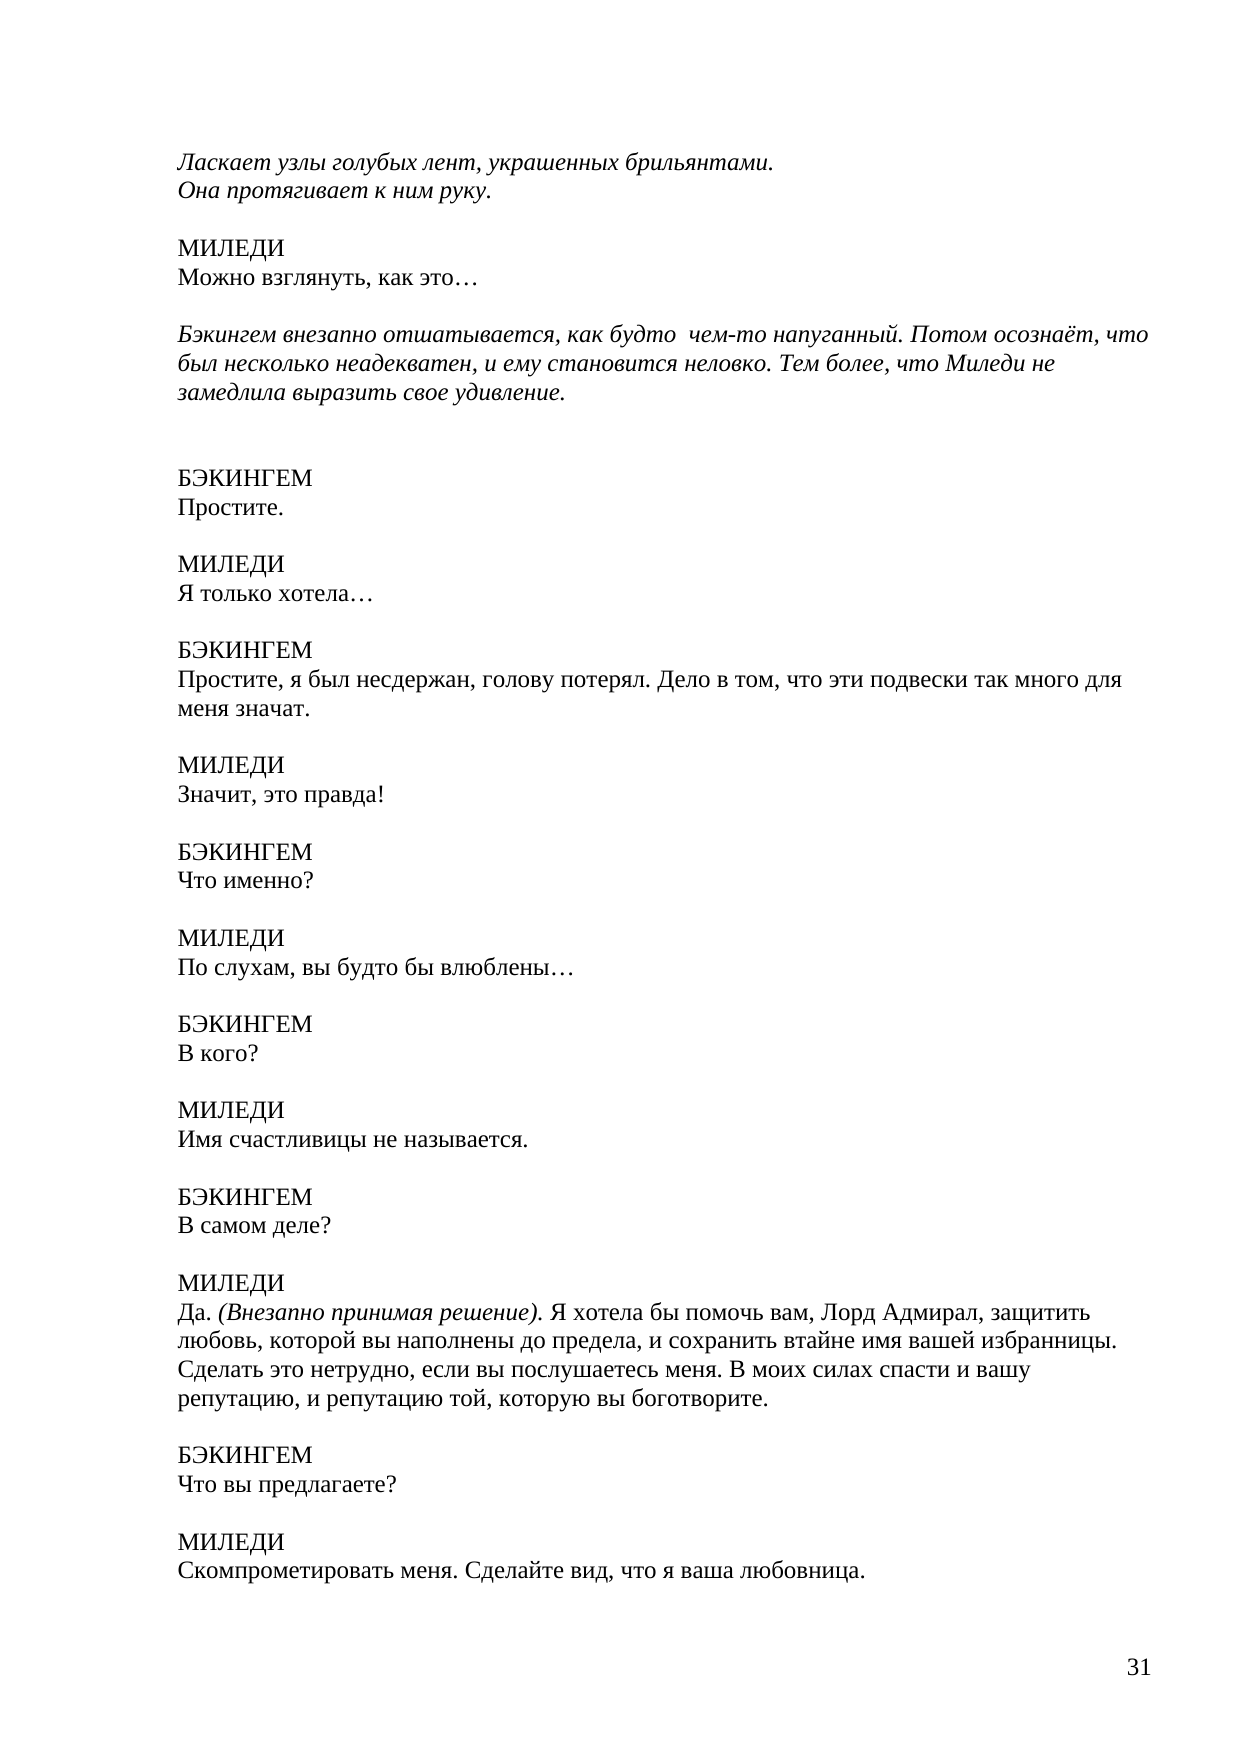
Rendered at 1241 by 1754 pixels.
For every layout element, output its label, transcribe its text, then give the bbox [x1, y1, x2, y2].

text Да. (Внезапно принимая решение). Я хотела бы помочь вам, Лорд Адмирал, защитить любовь, которой вы наполнены до предела, и сохранить втайне имя вашей избранницы. Сделать это нетрудно, если вы послушаетесь меня. В моих силах спасти и вашу репутацию, и репутацию той, которую вы боготворите. [177, 1297, 1152, 1412]
text В самом деле? [177, 1211, 1152, 1239]
text БЭКИНГЕМ [177, 837, 1152, 866]
text МИЛЕДИ [177, 1527, 1152, 1556]
text Что вы предлагаете? [177, 1469, 1152, 1498]
text По слухам, вы будто бы влюблены… [177, 952, 1152, 981]
text БЭКИНГЕМ [177, 636, 1152, 664]
text БЭКИНГЕМ [177, 463, 1152, 492]
text МИЛЕДИ [177, 923, 1152, 952]
text МИЛЕДИ [177, 1268, 1152, 1297]
text МИЛЕДИ [177, 549, 1152, 578]
text Ласкает узлы голубых лент, украшенных брильянтами. [177, 147, 1152, 176]
text Что именно? [177, 866, 1152, 894]
text Значит, это правда! [177, 779, 1152, 808]
text БЭКИНГЕМ [177, 1182, 1152, 1211]
text Можно взглянуть, как это… [177, 262, 1152, 291]
text Имя счастливицы не называется. [177, 1124, 1152, 1153]
text Я только хотела… [177, 578, 1152, 607]
text БЭКИНГЕМ [177, 1441, 1152, 1469]
text МИЛЕДИ [177, 751, 1152, 779]
text Простите. [177, 492, 1152, 521]
text В кого? [177, 1038, 1152, 1067]
text Бэкингем внезапно отшатывается, как будто чем-то напуганный. Потом осознаёт, что был несколько неадекватен, и ему становится неловко. Тем более, что Миледи не замедлила выразить свое удивление. [177, 319, 1152, 406]
text Она протягивает к ним руку. [177, 176, 1152, 204]
text Простите, я был несдержан, голову потерял. Дело в том, что эти подвески так много для меня значат. [177, 664, 1152, 722]
text Скомпрометировать меня. Сделайте вид, что я ваша любовница. [177, 1556, 1152, 1584]
text МИЛЕДИ [177, 1096, 1152, 1124]
text МИЛЕДИ [177, 233, 1152, 262]
text БЭКИНГЕМ [177, 1009, 1152, 1038]
